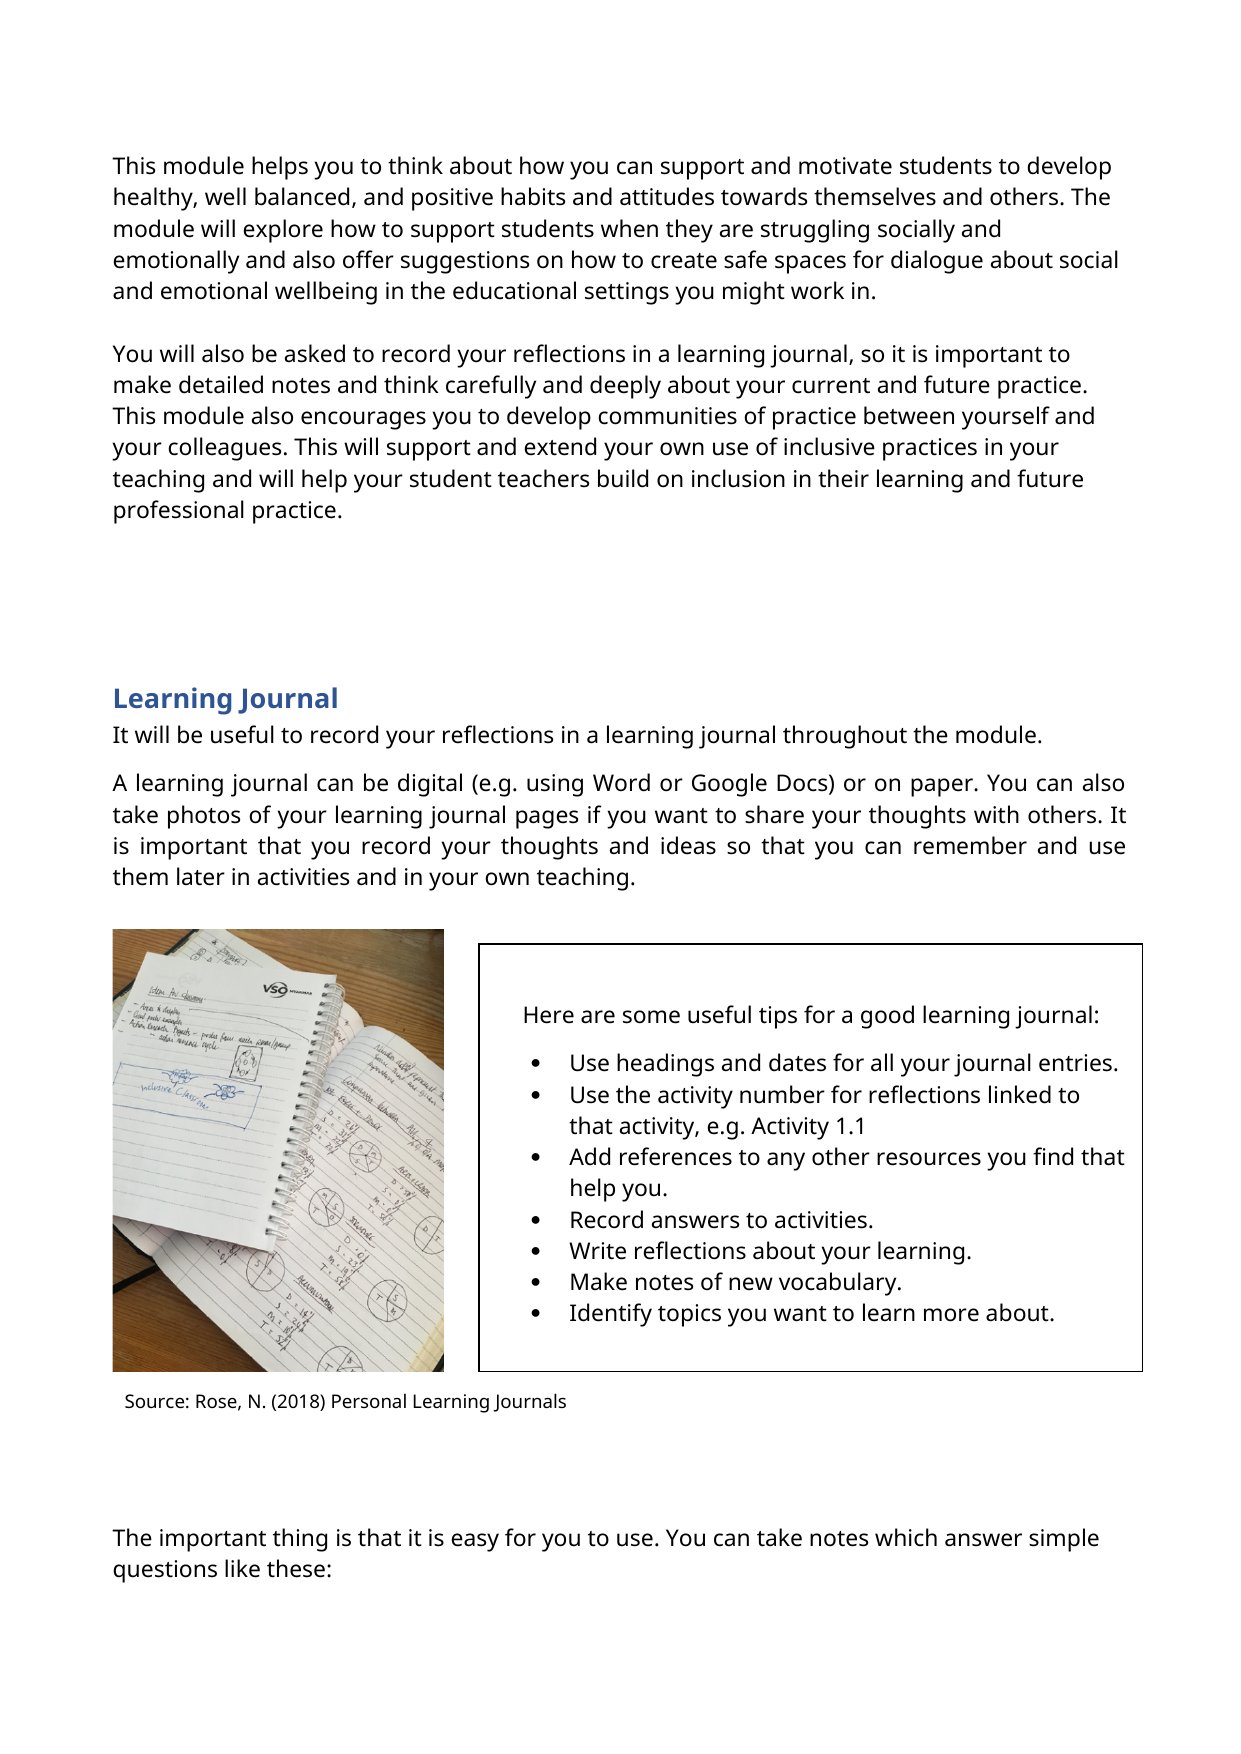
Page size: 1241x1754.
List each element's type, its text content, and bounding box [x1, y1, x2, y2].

text The important thing is that it is easy for you to use. You can take notes which answer simple questions like these: [112, 1522, 1128, 1584]
text Learning Journal [112, 680, 1128, 717]
text It will be useful to record your reflections in a learning journal throughout the module. [112, 719, 1128, 751]
text This module helps you to think about how you can support and motivate students to develop healthy, well balanced, and positive habits and attitudes towards themselves and others. The module will explore how to support students when they are struggling socially and emotionally and also offer suggestions on how to create safe spaces for dialogue about social and emotional wellbeing in the educational settings you might work in. [112, 150, 1128, 306]
list A learning journal can be digital (e.g. using Word or Google Docs) or on paper. You can also take photos of your learning journal pages if you want to share your thoughts with others. It is important that you record your thoughts and ideas so that you can remember and use them later in activities and in your own teaching. [112, 767, 1128, 892]
picture [112, 929, 444, 1372]
text You will also be asked to record your reflections in a learning journal, so it is important to make detailed notes and think carefully and deeply about your current and future practice. This module also encourages you to develop communities of practice between yourself and your colleagues. This will support and extend your own use of inclusive practices in your teaching and will help your student teachers build on inclusion in their learning and future professional practice. [112, 337, 1128, 525]
